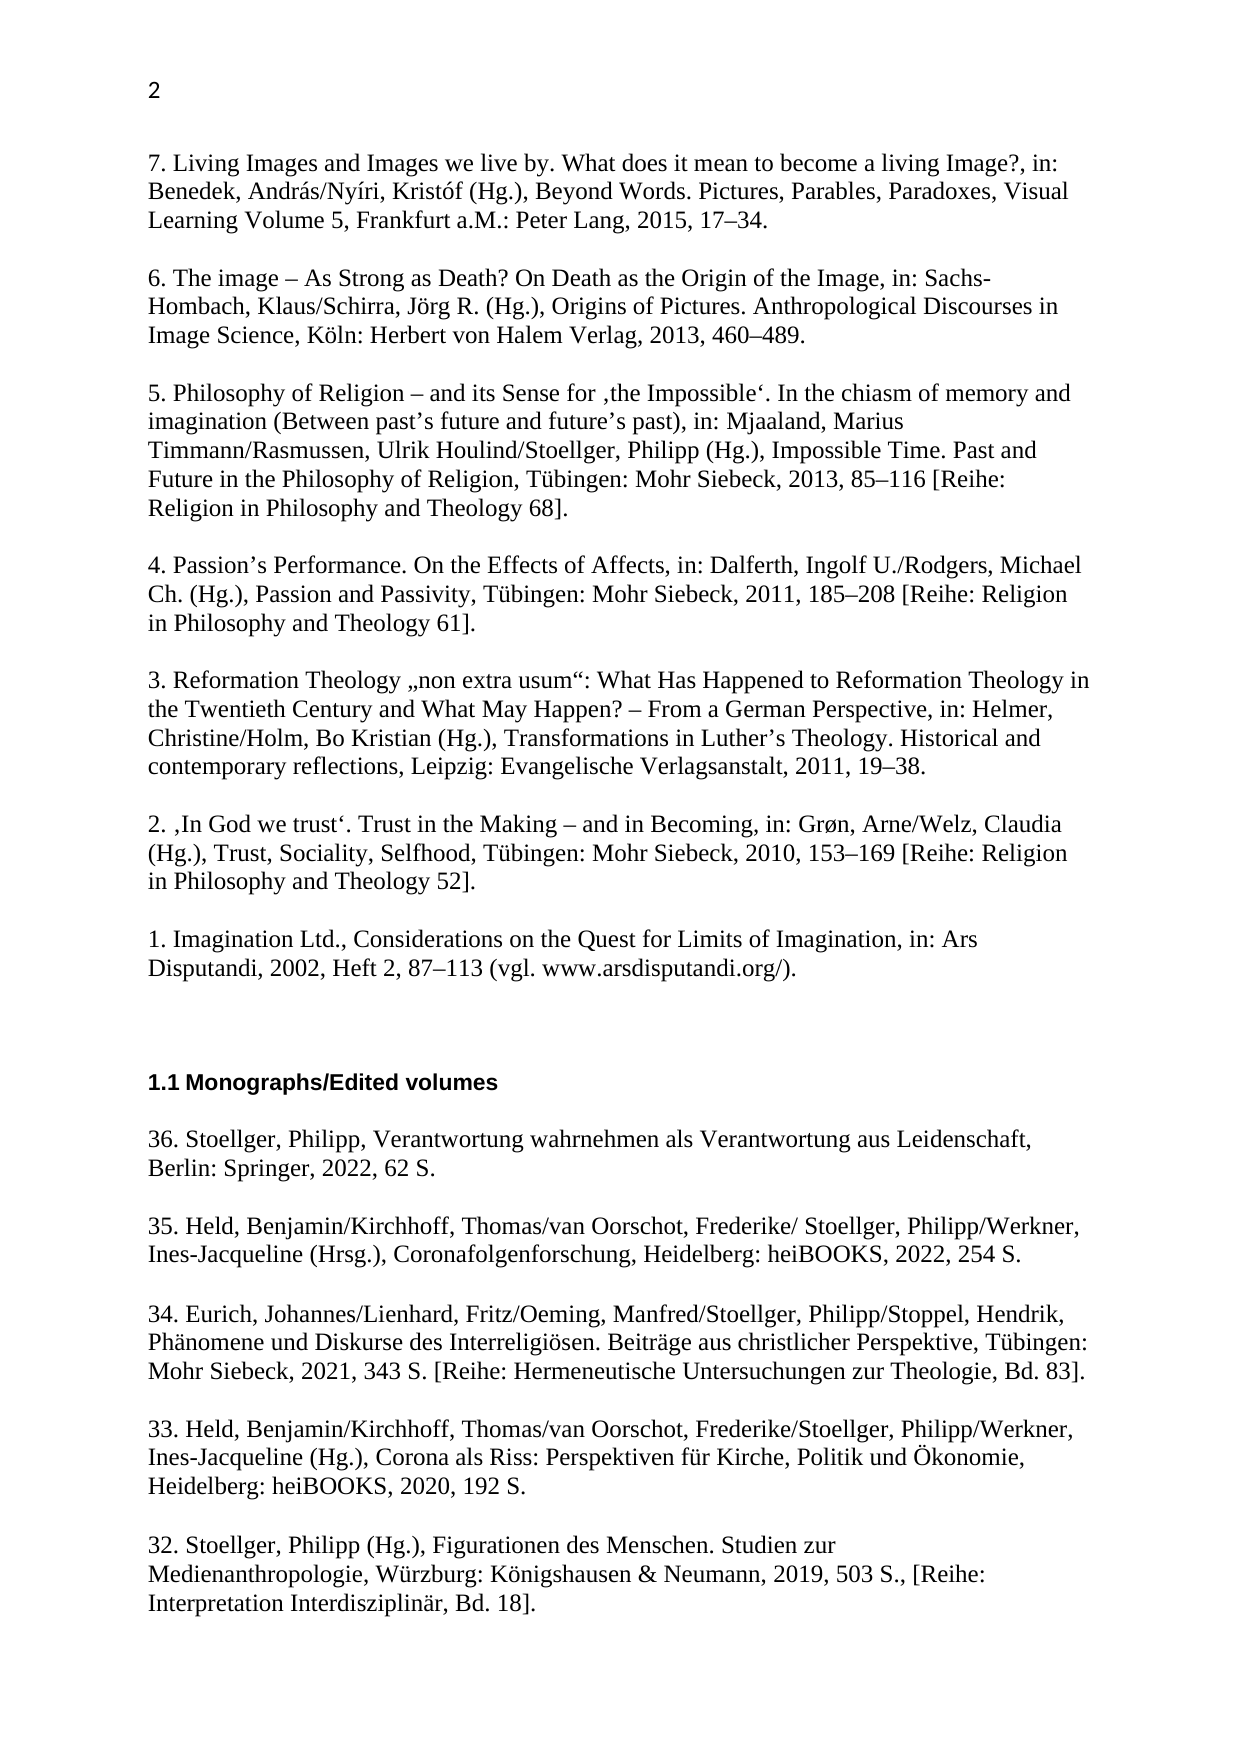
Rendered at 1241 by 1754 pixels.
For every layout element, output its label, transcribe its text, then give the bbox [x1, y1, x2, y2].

text 32. Stoellger, Philipp (Hg.), Figurationen des Menschen. Studien zur Medienanthropologie, Würzburg: Königshausen & Neumann, 2019, 503 S., [Reihe: Interpretation Interdisziplinär, Bd. 18]. [148, 1531, 1093, 1617]
text 35. Held, Benjamin/Kirchhoff, Thomas/van Oorschot, Frederike/ Stoellger, Philipp/Werkner, Ines-Jacqueline (Hrsg.), Coronafolgenforschung, Heidelberg: heiBOOKS, 2022, 254 S. [148, 1211, 1093, 1268]
text 7. Living Images and Images we live by. What does it mean to become a living Image?, in: Benedek, András/Nyíri, Kristóf (Hg.), Beyond Words. Pictures, Parables, Paradoxes, Visual Learning Volume 5, Frankfurt a.M.: Peter Lang, 2015, 17–34. [148, 148, 1093, 234]
text 5. Philosophy of Religion – and its Sense for ‚the Impossible‘. In the chiasm of memory and imagination (Between past’s future and future’s past), in: Mjaaland, Marius Timmann/Rasmussen, Ulrik Houlind/Stoellger, Philipp (Hg.), Impossible Time. Past and Future in the Philosophy of Religion, Tübingen: Mohr Siebeck, 2013, 85–116 [Reihe: Religion in Philosophy and Theology 68]. [148, 378, 1093, 521]
list Monographs/Edited volumes [148, 1069, 1093, 1096]
text 34. Eurich, Johannes/Lienhard, Fritz/Oeming, Manfred/Stoellger, Philipp/Stoppel, Hendrik, Phänomene und Diskurse des Interreligiösen. Beiträge aus christlicher Perspektive, Tübingen: Mohr Siebeck, 2021, 343 S. [Reihe: Hermeneutische Untersuchungen zur Theologie, Bd. 83]. [148, 1299, 1093, 1385]
text 4. Passion’s Performance. On the Effects of Affects, in: Dalferth, Ingolf U./Rodgers, Michael Ch. (Hg.), Passion and Passivity, Tübingen: Mohr Siebeck, 2011, 185–208 [Reihe: Religion in Philosophy and Theology 61]. [148, 550, 1093, 636]
text 3. Reformation Theology „non extra usum“: What Has Happened to Reformation Theology in the Twentieth Century and What May Happen? – From a German Perspective, in: Helmer, Christine/Holm, Bo Kristian (Hg.), Transformations in Luther’s Theology. Historical and contemporary reflections, Leipzig: Evangelische Verlagsanstalt, 2011, 19–38. [148, 665, 1093, 780]
text 6. The image – As Strong as Death? On Death as the Origin of the Image, in: Sachs-Hombach, Klaus/Schirra, Jörg R. (Hg.), Origins of Pictures. Anthropological Discourses in Image Science, Köln: Herbert von Halem Verlag, 2013, 460–489. [148, 263, 1093, 349]
text 2. ‚In God we trust‘. Trust in the Making – and in Becoming, in: Grøn, Arne/Welz, Claudia (Hg.), Trust, Sociality, Selfhood, Tübingen: Mohr Siebeck, 2010, 153–169 [Reihe: Religion in Philosophy and Theology 52]. [148, 809, 1093, 895]
text 36. Stoellger, Philipp, Verantwortung wahrnehmen als Verantwortung aus Leidenschaft, Berlin: Springer, 2022, 62 S. [148, 1124, 1093, 1182]
text 33. Held, Benjamin/Kirchhoff, Thomas/van Oorschot, Frederike/Stoellger, Philipp/Werkner, Ines-Jacqueline (Hg.), Corona als Riss: Perspektiven für Kirche, Politik und Ökonomie, Heidelberg: heiBOOKS, 2020, 192 S. [148, 1414, 1093, 1500]
text 1. Imagination Ltd., Considerations on the Quest for Limits of Imagination, in: Ars Disputandi, 2002, Heft 2, 87–113 (vgl. www.arsdisputandi.org/). [148, 924, 1093, 981]
